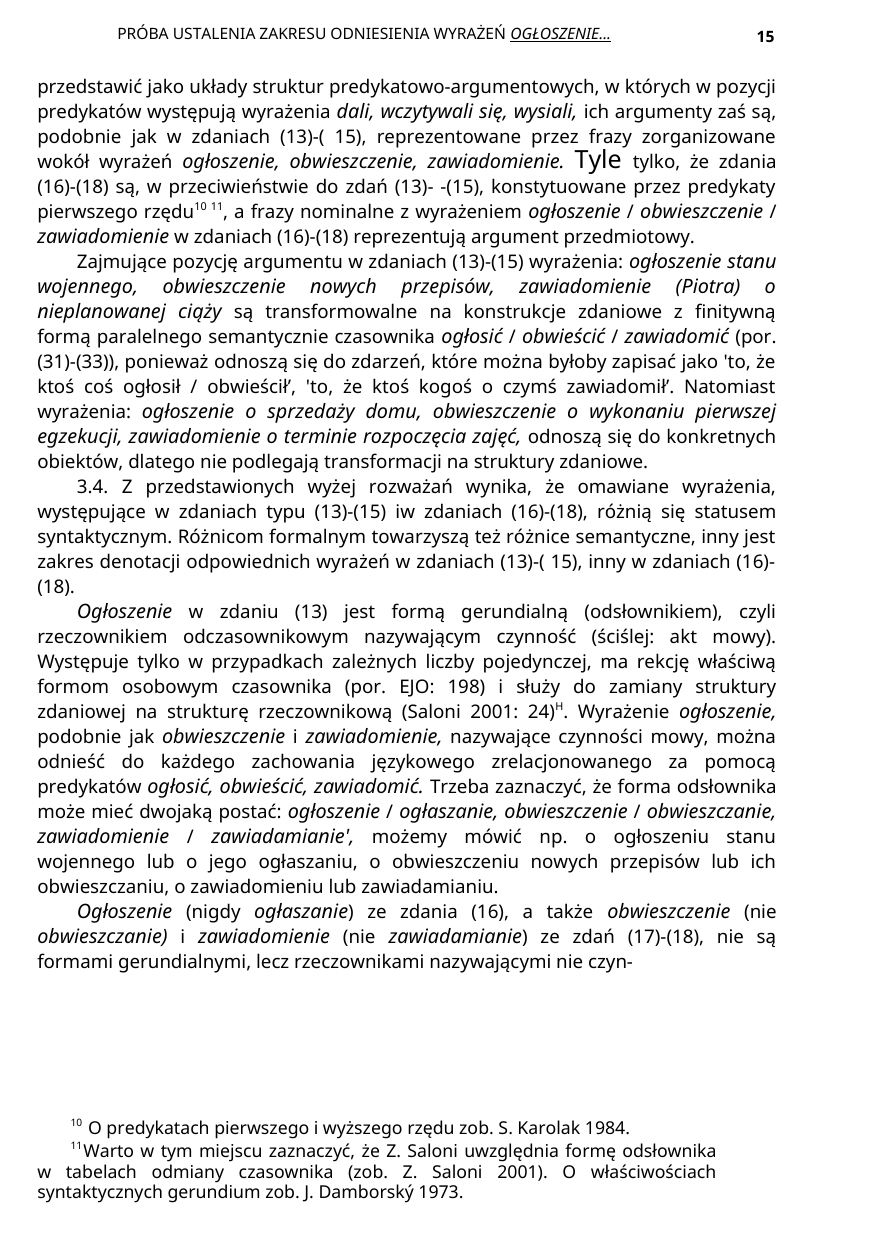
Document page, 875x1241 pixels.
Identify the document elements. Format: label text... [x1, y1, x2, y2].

text Ogłoszenie w zdaniu (13) jest formą gerundialną (odsłownikiem), czyli rzeczownikiem odczasownikowym nazywającym czynność (ściślej: akt mowy). Występuje tylko w przypadkach zależnych liczby pojedynczej, ma rekcję właściwą formom osobowym czasownika (por. EJO: 198) i służy do zamiany struktury zdaniowej na strukturę rzeczownikową (Saloni 2001: 24)H. Wyrażenie ogłoszenie, podobnie jak obwieszczenie i zawiadomienie, nazywające czynności mowy, można odnieść do każdego zachowania językowego zrelacjonowanego za pomocą predykatów ogłosić, obwieścić, zawiadomić. Trzeba zaznaczyć, że forma odsłownika może mieć dwojaką postać: ogłoszenie / ogłaszanie, obwieszczenie / obwieszczanie, zawiadomienie / zawiadamianie', możemy mówić np. o ogłoszeniu stanu wojennego lub o jego ogłaszaniu, o obwieszczeniu nowych przepisów lub ich obwieszczaniu, o zawiadomieniu lub zawiadamianiu. [37, 599, 776, 899]
text przedstawić jako układy struktur predykatowo-argumentowych, w których w pozycji predykatów występują wyrażenia dali, wczytywali się, wysiali, ich argumenty zaś są, podobnie jak w zdaniach (13)-( 15), reprezentowane przez frazy zorganizowane wokół wyrażeń ogłoszenie, obwieszczenie, zawiadomienie. Tyle tylko, że zdania (16)-(18) są, w przeciwieństwie do zdań (13)- -(15), konstytuowane przez predykaty pierwszego rzędu10 11, a frazy nominalne z wyrażeniem ogłoszenie / obwieszczenie / zawiadomienie w zdaniach (16)-(18) reprezentują argument przedmiotowy. [37, 74, 776, 249]
text 15 [756, 29, 774, 45]
text Zajmujące pozycję argumentu w zdaniach (13)-(15) wyrażenia: ogłoszenie stanu wojennego, obwieszczenie nowych przepisów, zawiadomienie (Piotra) o nieplanowanej ciąży są transformowalne na konstrukcje zdaniowe z finitywną formą paralelnego semantycznie czasownika ogłosić / obwieścić / zawiadomić (por. (31)-(33)), ponieważ odnoszą się do zdarzeń, które można byłoby zapisać jako 'to, że ktoś coś ogłosił / obwieścił’, 'to, że ktoś kogoś o czymś zawiadomił’. Natomiast wyrażenia: ogłoszenie o sprzedaży domu, obwieszczenie o wykonaniu pierwszej egzekucji, zawiadomienie o terminie rozpoczęcia zajęć, odnoszą się do konkretnych obiektów, dlatego nie podlegają transformacji na struktury zdaniowe. [37, 249, 776, 474]
text PRÓBA USTALENIA ZAKRESU ODNIESIENIA WYRAŻEŃ OGŁOSZENIE... [117, 27, 611, 43]
text 10 O predykatach pierwszego i wyższego rzędu zob. S. Karolak 1984. [70, 1118, 780, 1139]
list Z przedstawionych wyżej rozważań wynika, że omawiane wyrażenia, występujące w zdaniach typu (13)-(15) iw zdaniach (16)-(18), różnią się statusem syntaktycznym. Różnicom formalnym towarzyszą też różnice semantyczne, inny jest zakres denotacji odpowiednich wyrażeń w zdaniach (13)-( 15), inny w zdaniach (16)-(18). [37, 474, 776, 599]
text Ogłoszenie (nigdy ogłaszanie) ze zdania (16), a także obwieszczenie (nie obwieszczanie) i zawiadomienie (nie zawiadamianie) ze zdań (17)-(18), nie są formami gerundialnymi, lecz rzeczownikami nazywającymi nie czyn- [37, 899, 776, 974]
text 11 Warto w tym miejscu zaznaczyć, że Z. Saloni uwzględnia formę odsłownika w tabelach odmiany czasownika (zob. Z. Saloni 2001). O właściwościach syntaktycznych gerundium zob. J. Damborský 1973. [37, 1142, 717, 1203]
